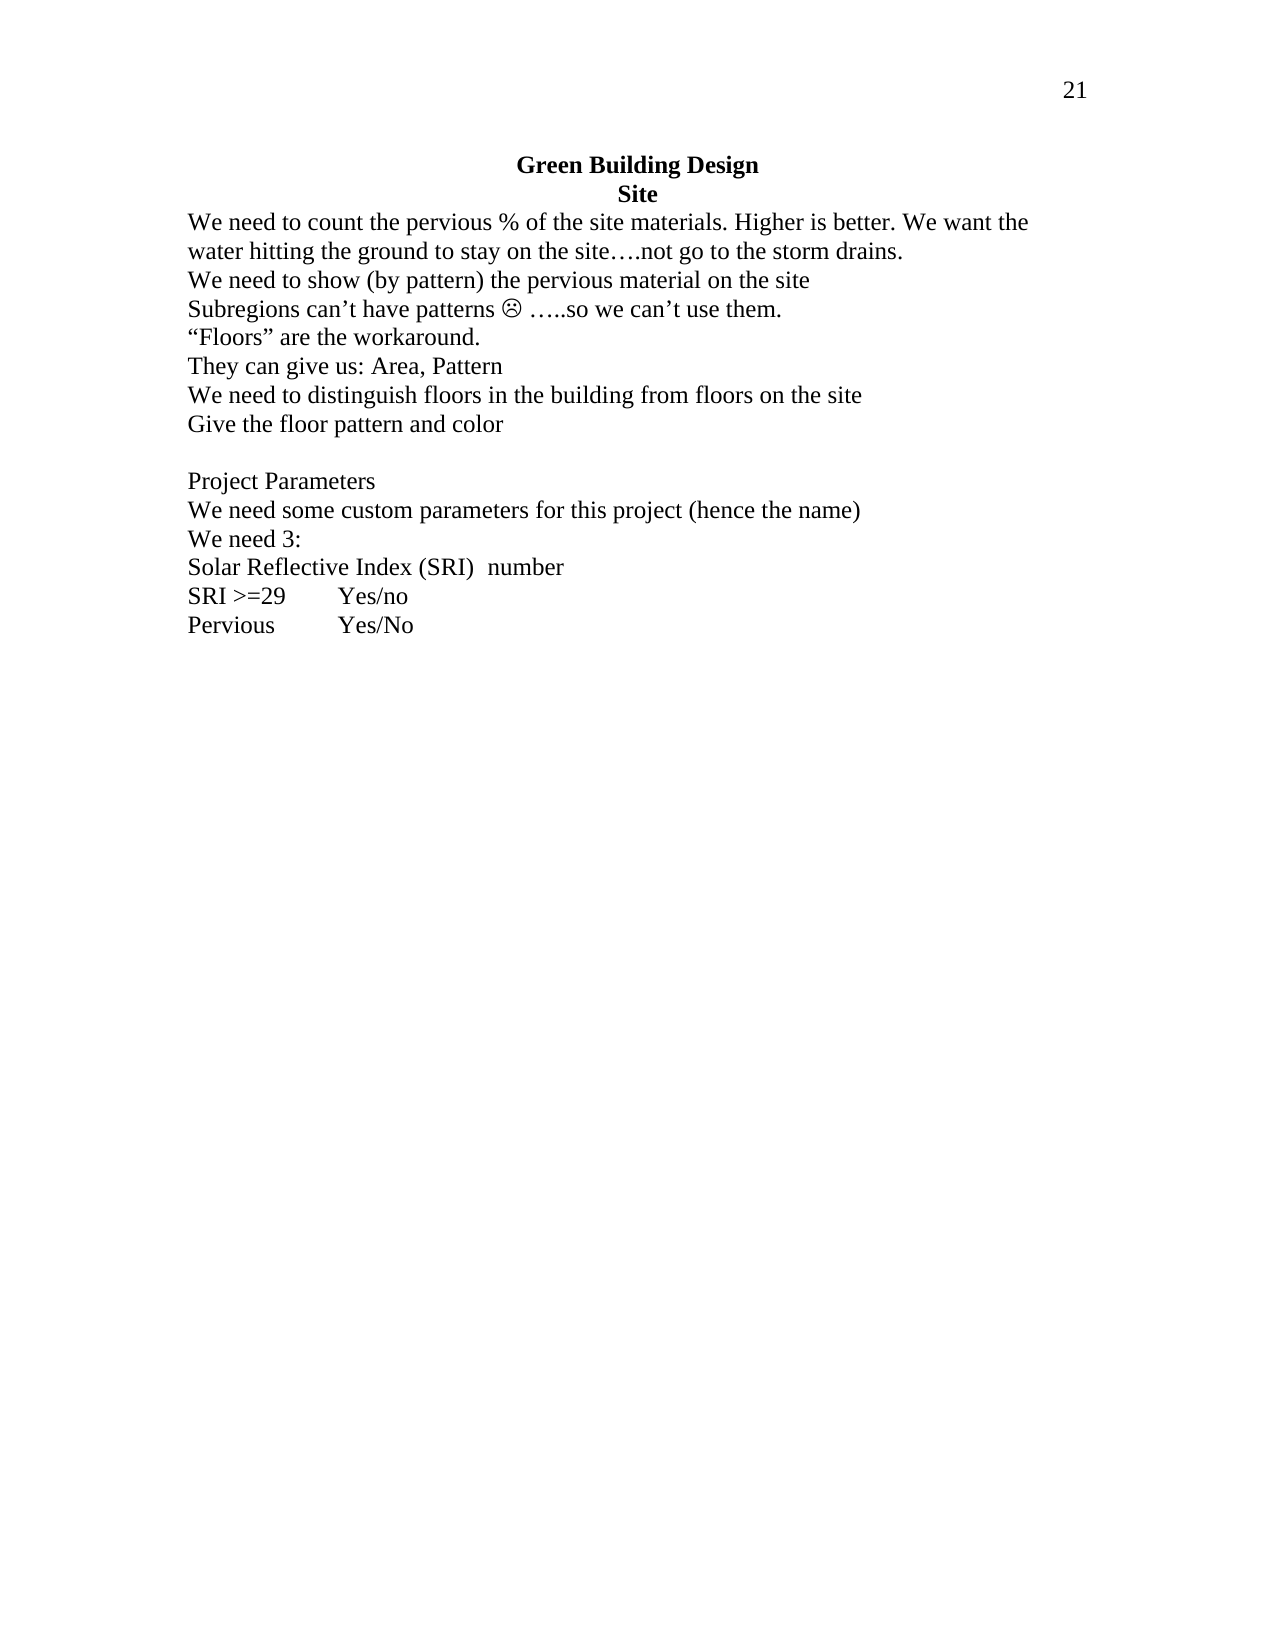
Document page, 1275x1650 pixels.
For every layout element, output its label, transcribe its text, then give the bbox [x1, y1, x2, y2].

text Green Building Design [187, 150, 1087, 179]
text Site [187, 179, 1087, 207]
text Pervious Yes/No [187, 610, 1087, 639]
text “Floors” are the workaround. [187, 322, 1087, 351]
text Subregions can’t have patterns …..so we can’t use them. [187, 294, 1087, 322]
text We need to distinguish floors in the building from floors on the site [187, 380, 1087, 409]
text SRI >=29 Yes/no [187, 581, 1087, 610]
text Project Parameters [187, 466, 1087, 495]
text They can give us: Area, Pattern [187, 351, 1087, 380]
text Solar Reflective Index (SRI) number [187, 552, 1087, 581]
text Give the floor pattern and color [187, 409, 1087, 437]
text We need some custom parameters for this project (hence the name) [187, 495, 1087, 524]
text We need 3: [187, 524, 1087, 552]
text We need to count the pervious % of the site materials. Higher is better. We want the water hitting the ground to stay on the site….not go to the storm drains. [187, 207, 1087, 265]
text We need to show (by pattern) the pervious material on the site [187, 265, 1087, 294]
